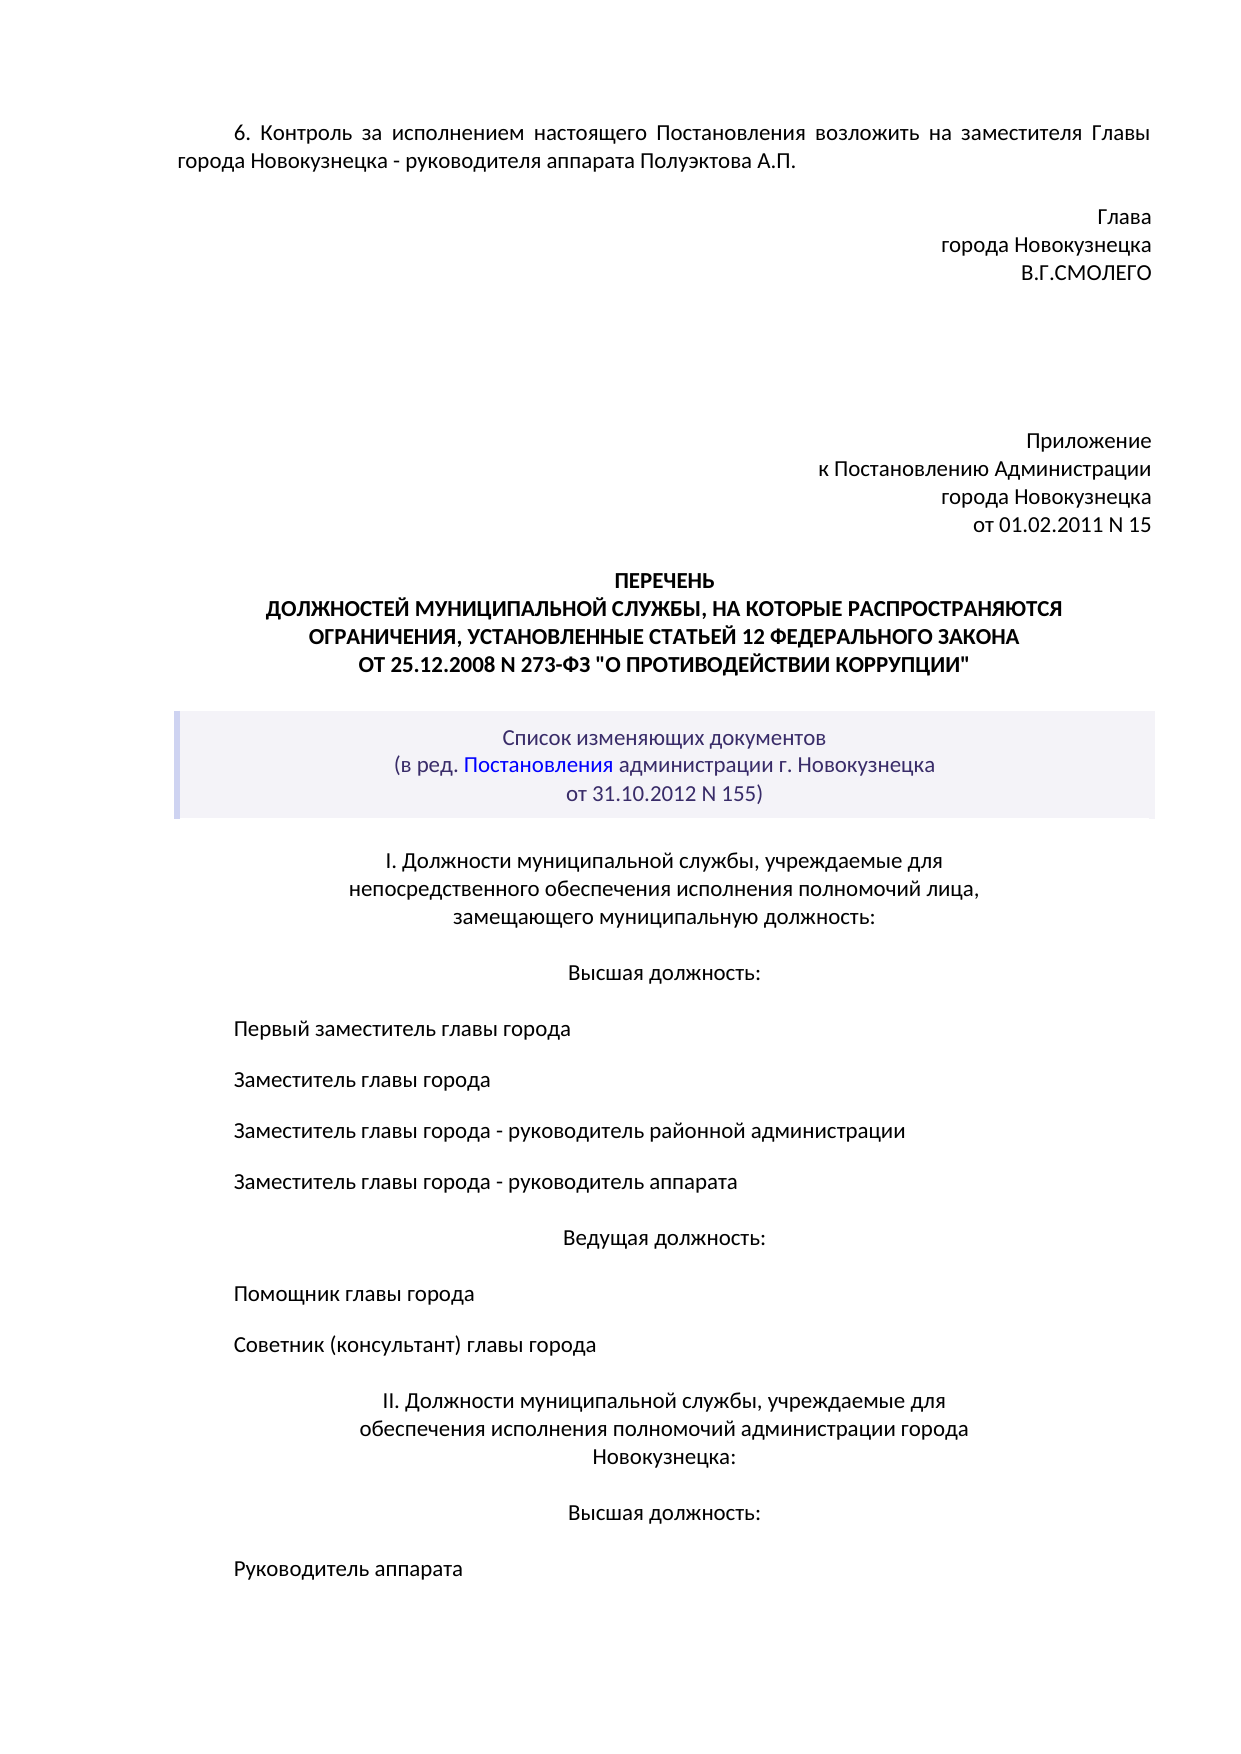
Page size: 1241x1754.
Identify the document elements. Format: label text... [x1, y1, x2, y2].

table_header Список изменяющих документов (в ред. Постановления администрации г. Новокузнецка от 31.10.2012 N 155) [180, 711, 1149, 818]
text города Новокузнецка [177, 482, 1152, 510]
title ОТ 25.12.2008 N 273-ФЗ "О ПРОТИВОДЕЙСТВИИ КОРРУПЦИИ" [177, 651, 1152, 678]
title ДОЛЖНОСТЕЙ МУНИЦИПАЛЬНОЙ СЛУЖБЫ, НА КОТОРЫЕ РАСПРОСТРАНЯЮТСЯ [177, 594, 1152, 622]
text Помощник главы города [177, 1279, 1152, 1307]
text Новокузнецка: [177, 1442, 1152, 1471]
text непосредственного обеспечения исполнения полномочий лица, [177, 874, 1152, 902]
text Заместитель главы города - руководитель районной администрации [177, 1116, 1152, 1144]
text В.Г.СМОЛЕГО [177, 258, 1152, 286]
text от 01.02.2011 N 15 [177, 510, 1152, 538]
text Высшая должность: [177, 958, 1152, 987]
title ОГРАНИЧЕНИЯ, УСТАНОВЛЕННЫЕ СТАТЬЕЙ 12 ФЕДЕРАЛЬНОГО ЗАКОНА [177, 622, 1152, 651]
text Руководитель аппарата [177, 1554, 1152, 1583]
text 6. Контроль за исполнением настоящего Постановления возложить на заместителя Главы города Новокузнецка - руководителя аппарата Полуэктова А.П. [177, 118, 1152, 174]
text обеспечения исполнения полномочий администрации города [177, 1414, 1152, 1442]
text Глава [177, 202, 1152, 230]
text Советник (консультант) главы города [177, 1330, 1152, 1358]
text Заместитель главы города [177, 1066, 1152, 1093]
text II. Должности муниципальной службы, учреждаемые для [177, 1386, 1152, 1414]
text к Постановлению Администрации [177, 454, 1152, 482]
text Первый заместитель главы города [177, 1014, 1152, 1043]
text Заместитель главы города - руководитель аппарата [177, 1167, 1152, 1195]
text замещающего муниципальную должность: [177, 902, 1152, 931]
text I. Должности муниципальной службы, учреждаемые для [177, 846, 1152, 874]
text Приложение [177, 426, 1152, 454]
title ПЕРЕЧЕНЬ [177, 566, 1152, 594]
text города Новокузнецка [177, 230, 1152, 258]
text Высшая должность: [177, 1498, 1152, 1527]
text Ведущая должность: [177, 1223, 1152, 1251]
